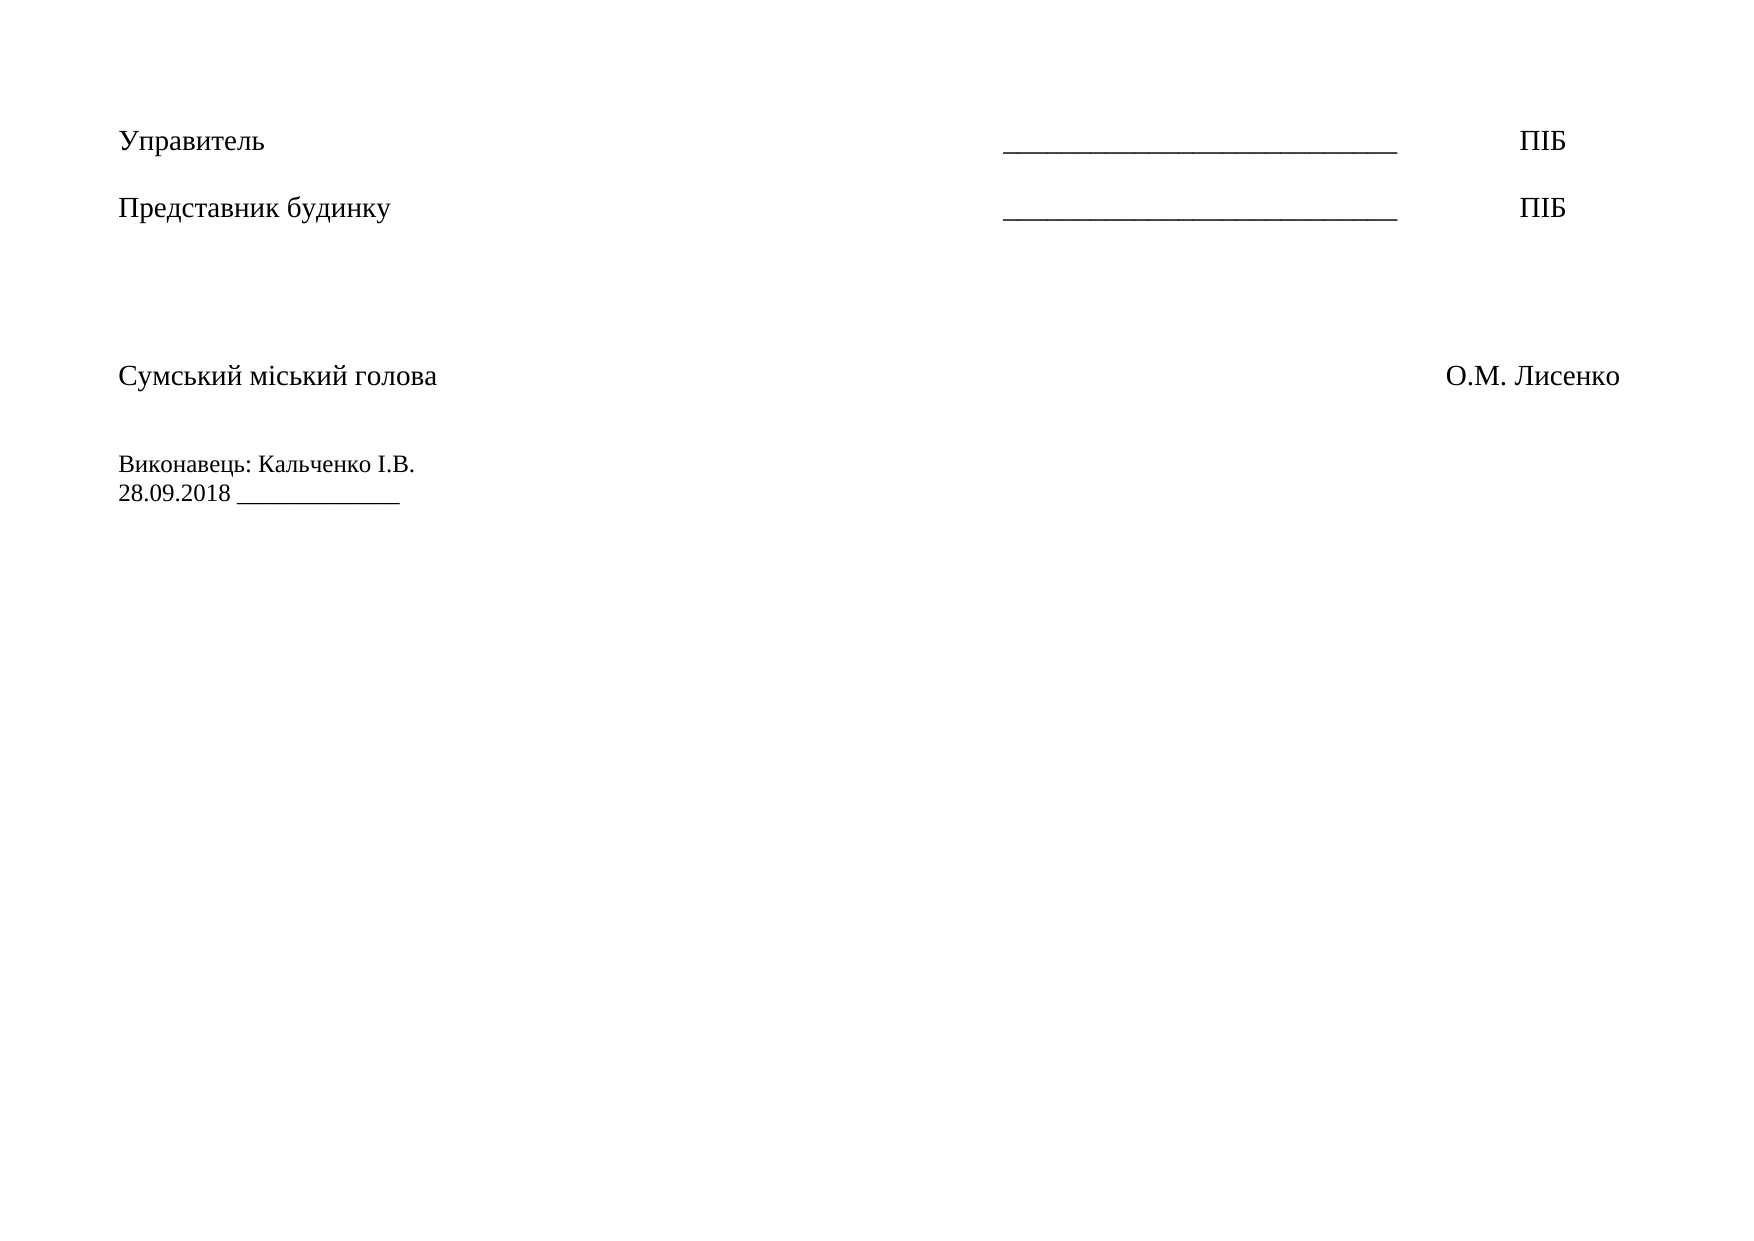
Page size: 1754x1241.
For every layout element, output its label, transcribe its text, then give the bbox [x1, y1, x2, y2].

text Сумський міський голова О.М. Лисенко [118, 358, 1636, 392]
text 28.09.2018 _____________ [118, 478, 1636, 507]
text Виконавець: Кальченко І.В. [118, 449, 1636, 478]
text Управитель ___________________________ ПІБ [118, 123, 1636, 157]
text Представник будинку ___________________________ ПІБ [118, 190, 1636, 224]
